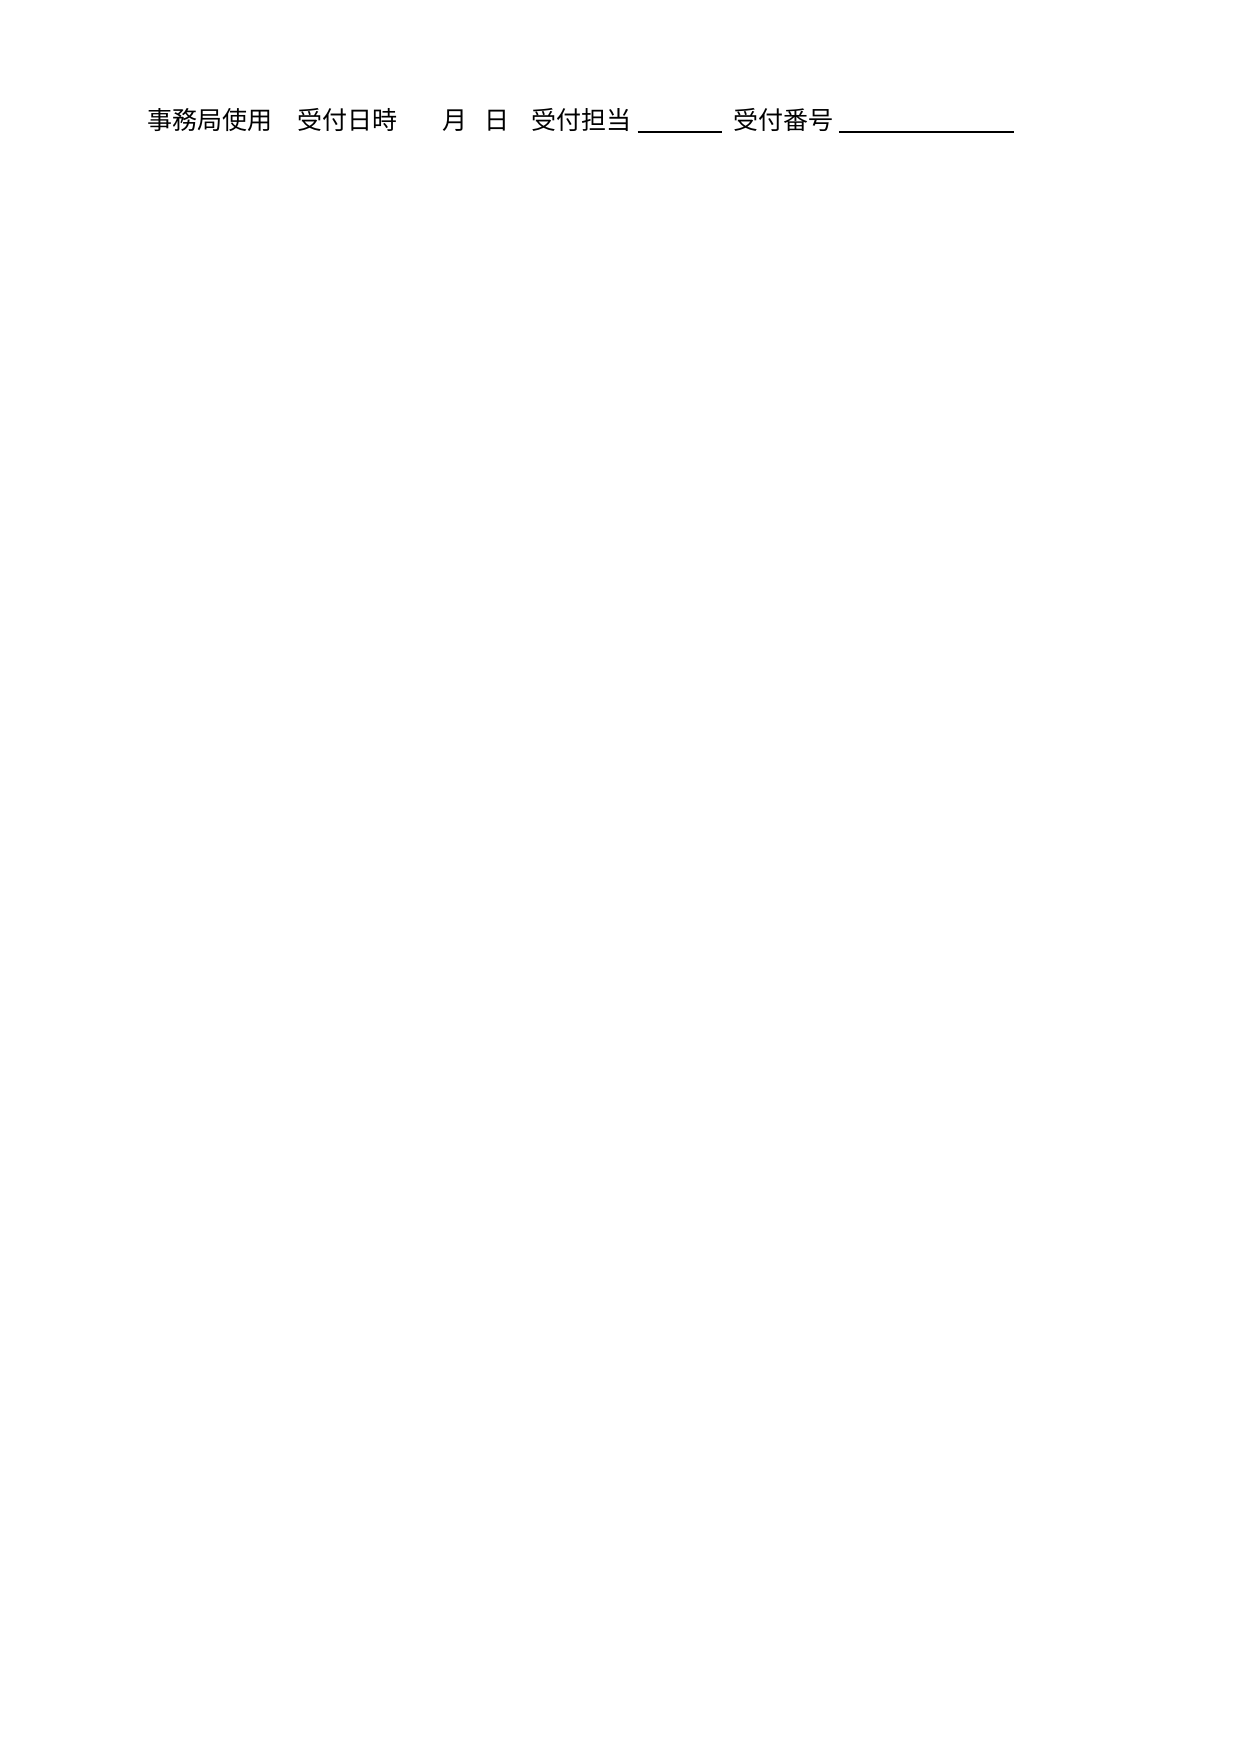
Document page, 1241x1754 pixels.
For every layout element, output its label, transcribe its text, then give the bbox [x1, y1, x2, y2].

text 事務局使用 受付日時 月 日 受付担当 受付番号 [148, 100, 1092, 137]
